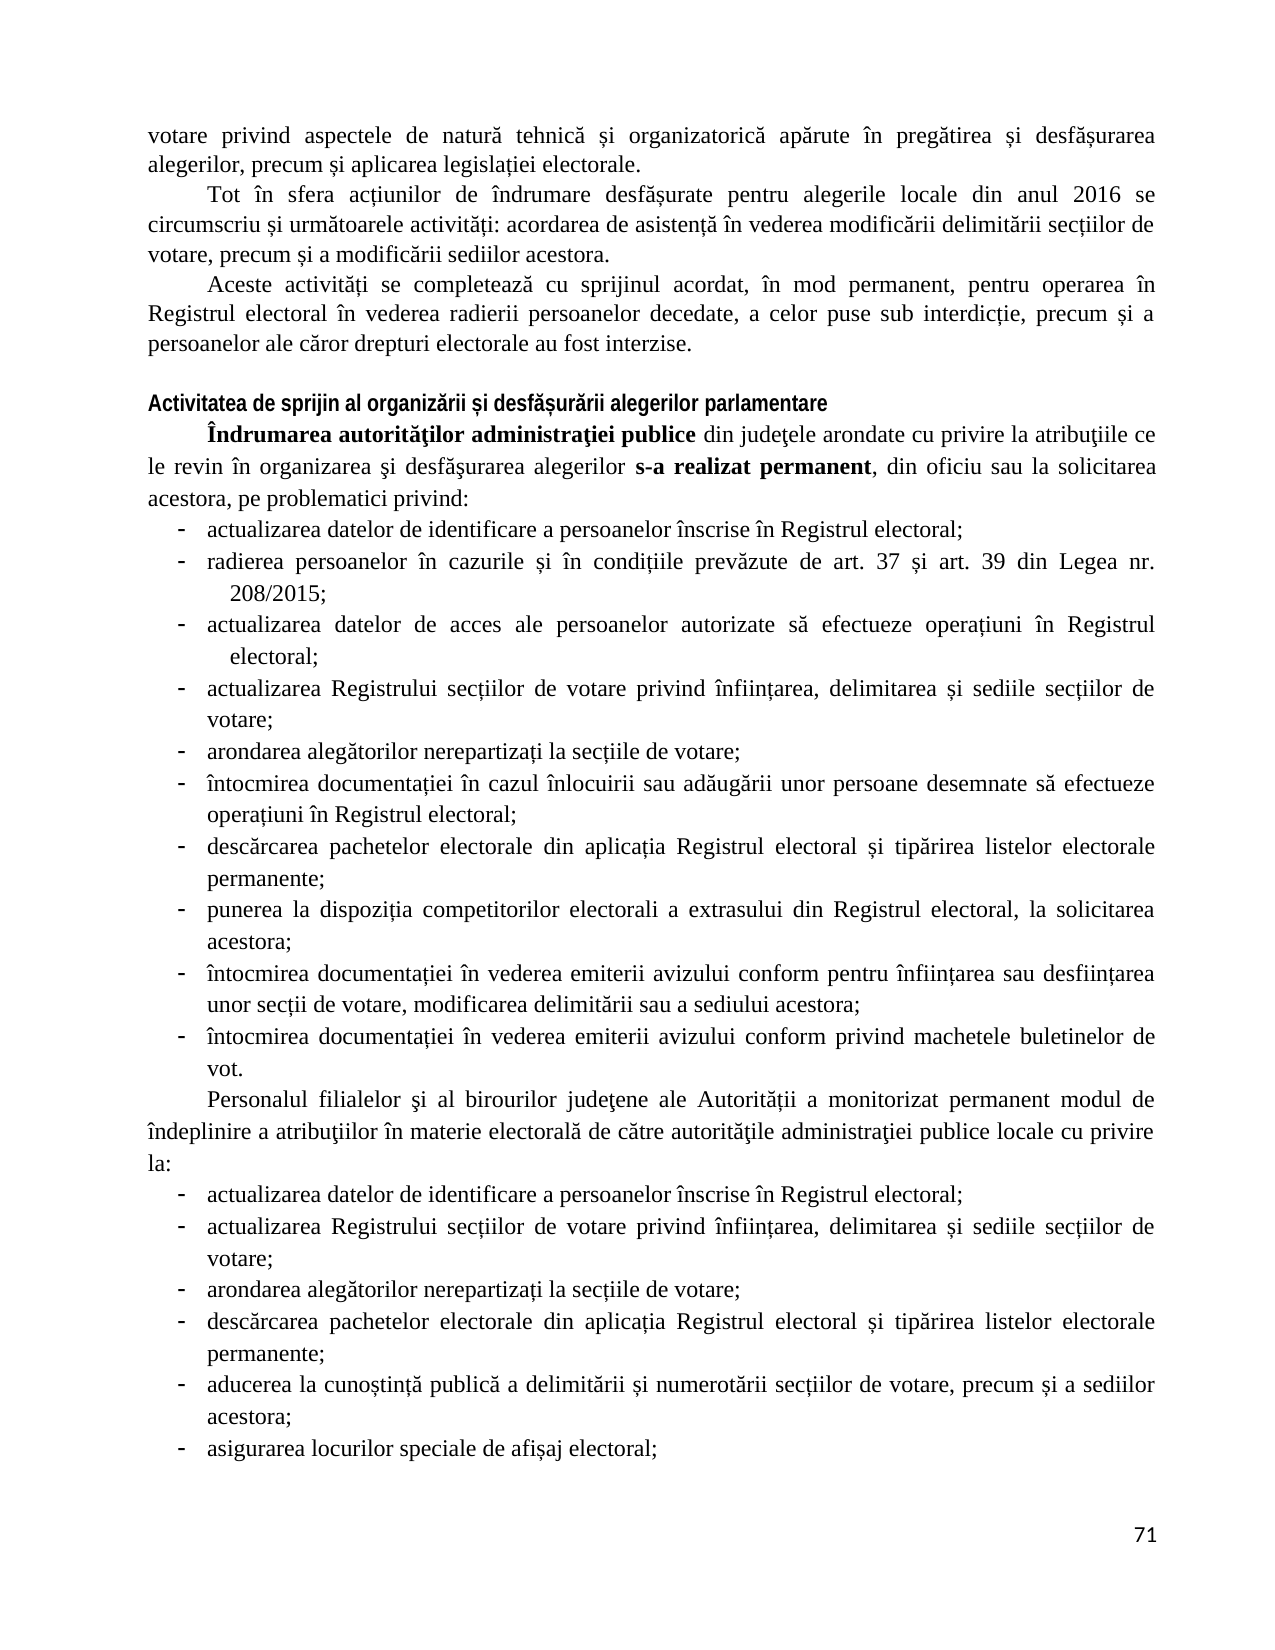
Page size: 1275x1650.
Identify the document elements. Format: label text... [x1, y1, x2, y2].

list aducerea la cunoștință publică a delimitării și numerotării secțiilor de votare, precum și a sediilor acestora; [177, 1370, 1157, 1430]
list întocmirea documentației în cazul înlocuirii sau adăugării unor persoane desemnate să efectueze operațiuni în Registrul electoral; [177, 769, 1157, 828]
list descărcarea pachetelor electorale din aplicația Registrul electoral și tipărirea listelor electorale permanente; [177, 1307, 1157, 1366]
list actualizarea datelor de identificare a persoanelor înscrise în Registrul electoral; [177, 515, 1157, 543]
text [148, 121, 1157, 178]
list actualizarea datelor de acces ale persoanelor autorizate să efectueze operațiuni în Registrul electoral; [177, 610, 1157, 670]
text Aceste activități se completează cu sprijinul acordat, în mod permanent, pentru operarea în Registrul electoral în vederea radierii persoanelor decedate, a celor puse sub interdicție, precum și a persoanelor ale căror drepturi electorale au fost interzise. [148, 269, 1157, 357]
list întocmirea documentației în vederea emiterii avizului conform pentru înființarea sau desființarea unor secții de votare, modificarea delimitării sau a sediului acestora; [177, 959, 1157, 1018]
list actualizarea Registrului secțiilor de votare privind înființarea, delimitarea și sediile secțiilor de votare; [177, 1212, 1157, 1271]
list asigurarea locurilor speciale de afișaj electoral; [177, 1434, 1157, 1461]
list descărcarea pachetelor electorale din aplicația Registrul electoral și tipărirea listelor electorale permanente; [177, 832, 1157, 891]
text Personalul filialelor şi al birourilor judeţene ale Autorității a monitorizat permanent modul de îndeplinire a atribuţiilor în materie electorală de către autorităţile administraţiei publice locale cu privire la: [148, 1085, 1157, 1176]
list întocmirea documentației în vederea emiterii avizului conform privind machetele buletinelor de vot. [177, 1022, 1157, 1081]
list actualizarea Registrului secțiilor de votare privind înființarea, delimitarea și sediile secțiilor de votare; [177, 674, 1157, 733]
text Tot în sfera acțiunilor de îndrumare desfășurate pentru alegerile locale din anul 2016 se circumscriu și următoarele activități: acordarea de asistență în vederea modificării delimitării secțiilor de votare, precum și a modificării sediilor acestora. [148, 180, 1157, 267]
list arondarea alegătorilor nerepartizați la secțiile de votare; [177, 737, 1157, 765]
list punerea la dispoziția competitorilor electorali a extrasului din Registrul electoral, la solicitarea acestora; [177, 895, 1157, 955]
list actualizarea datelor de identificare a persoanelor înscrise în Registrul electoral; [177, 1180, 1157, 1208]
list arondarea alegătorilor nerepartizați la secțiile de votare; [177, 1275, 1157, 1303]
list radierea persoanelor în cazurile și în condițiile prevăzute de art. 37 și art. 39 din Legea nr. 208/2015; [177, 547, 1157, 606]
text Îndrumarea autorităţilor administraţiei publice din judeţele arondate cu privire la atribuţiile ce le revin în organizarea şi desfăşurarea alegerilor s-a realizat permanent, din oficiu sau la solicitarea acestora, pe problematici privind: [148, 420, 1157, 511]
text Activitatea de sprijin al organizării și desfășurării alegerilor parlamentare [148, 389, 1157, 416]
